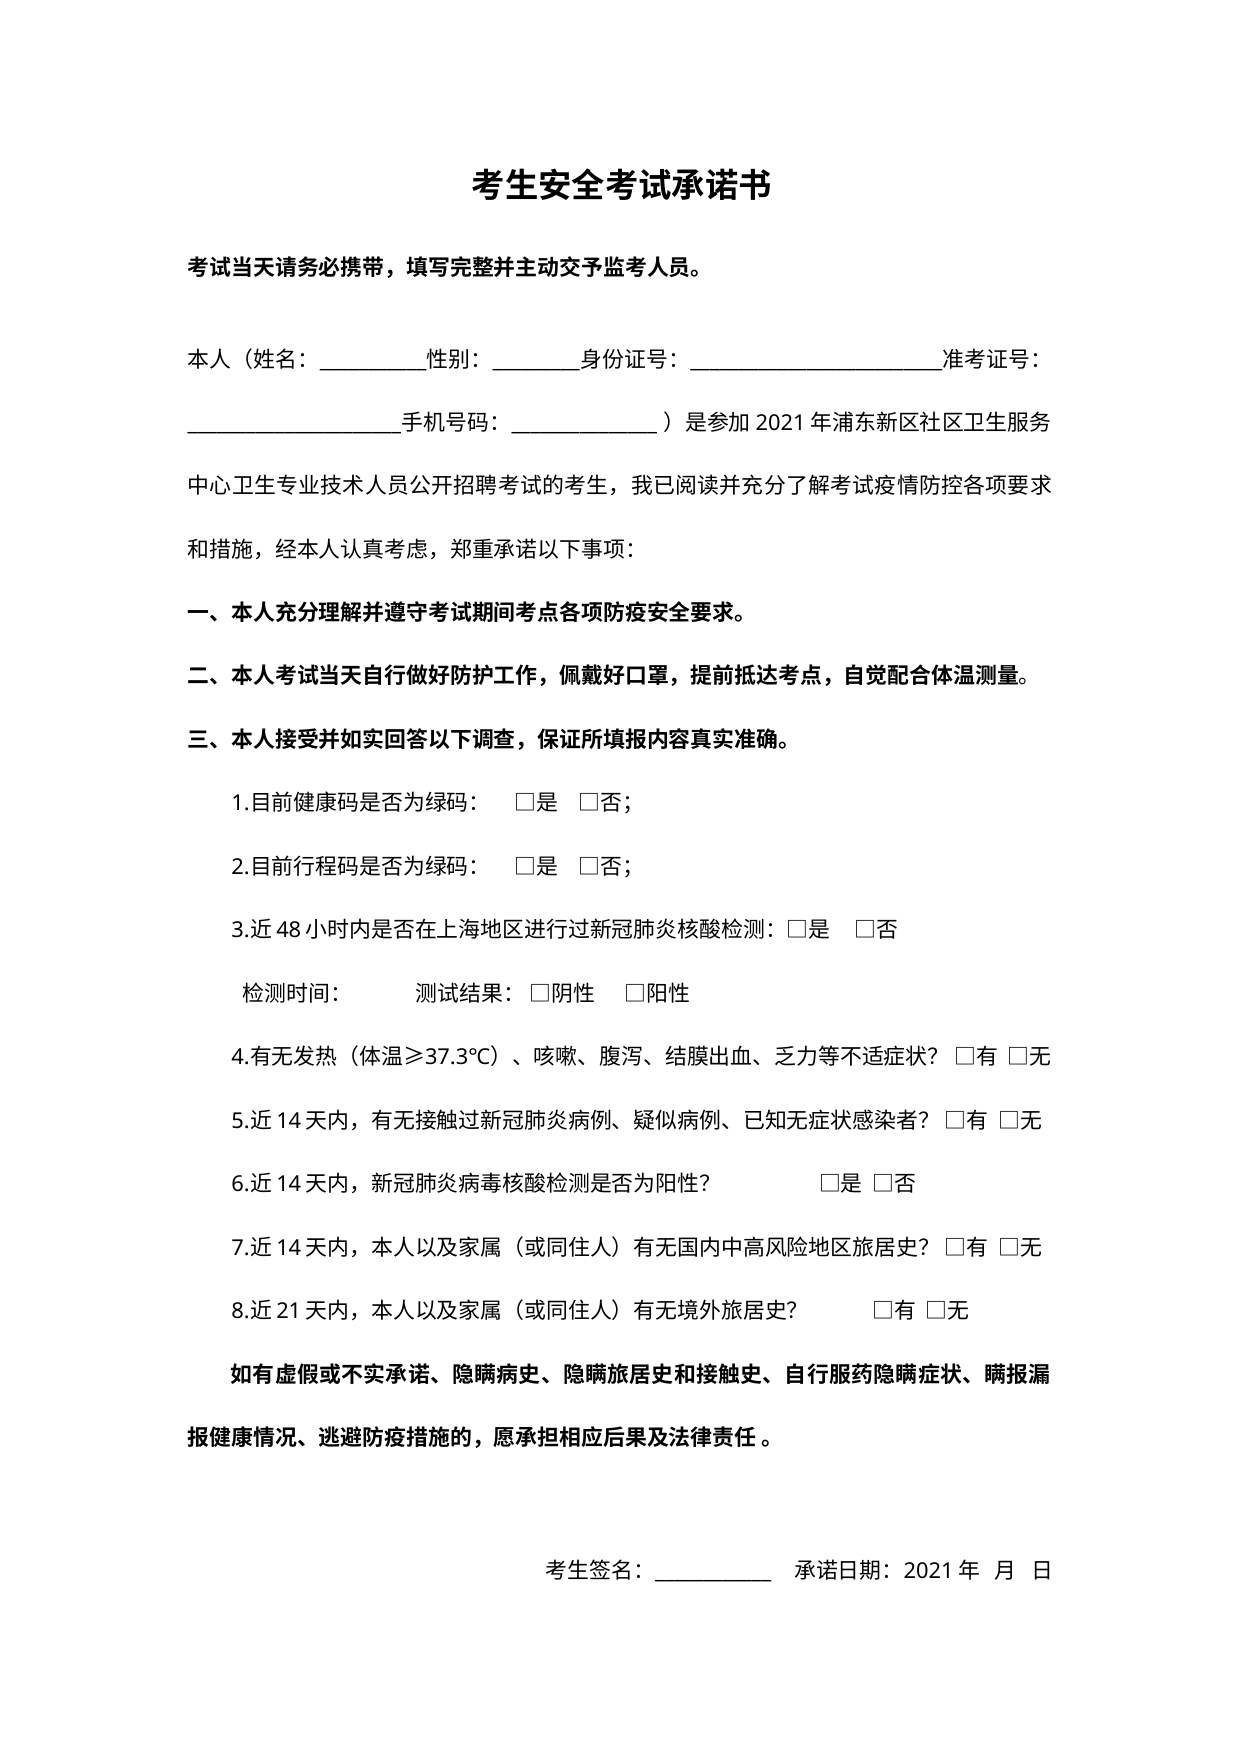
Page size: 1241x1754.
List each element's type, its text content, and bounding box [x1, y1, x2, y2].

text 考生签名：____________ 承诺日期：2021年 月 日 [187, 1553, 1053, 1585]
text 2.目前行程码是否为绿码： □是 □否； [187, 849, 1053, 881]
text 考试当天请务必携带，填写完整并主动交予监考人员。 [187, 249, 1053, 281]
text 如有虚假或不实承诺、隐瞒病史、隐瞒旅居史和接触史、自行服药隐瞒症状、瞒报漏报健康情况、逃避防疫措施的，愿承担相应后果及法律责任 。 [187, 1357, 1053, 1452]
list 7.近14天内，本人以及家属（或同住人）有无国内中高风险地区旅居史？ □有 □无 [187, 1230, 1053, 1262]
text 6.近14天内，新冠肺炎病毒核酸检测是否为阳性？ □是 □否 [187, 1166, 1053, 1198]
text 一、本人充分理解并遵守考试期间考点各项防疫安全要求。 [187, 595, 1053, 627]
text 3.近48小时内是否在上海地区进行过新冠肺炎核酸检测：□是 □否 [187, 912, 1053, 944]
text 1.目前健康码是否为绿码： □是 □否； [187, 785, 1053, 817]
text 考生安全考试承诺书 [187, 162, 1056, 206]
list 8.近21天内，本人以及家属（或同住人）有无境外旅居史？ □有 □无 [187, 1293, 1053, 1325]
text 二、本人考试当天自行做好防护工作，佩戴好口罩，提前抵达考点，自觉配合体温测量。 [187, 658, 1053, 690]
text 4.有无发热（体温≥37.3℃）、咳嗽、腹泻、结膜出血、乏力等不适症状？ □有 □无 [187, 1039, 1053, 1071]
text 5.近14天内，有无接触过新冠肺炎病例、疑似病例、已知无症状感染者？ □有 □无 [187, 1103, 1053, 1134]
text 检测时间： 测试结果： □阴性 □阳性 [187, 976, 1053, 1007]
text 本人（姓名：___________性别：_________身份证号：__________________________准考证号：______________________手机号码：_______________ ）是参加2021年浦东新区社区卫生服务中心卫生专业技术人员公开招聘考试的考生，我已阅读并充分了解考试疫情防控各项要求和措施，经本人认真考虑，郑重承诺以下事项： [187, 342, 1053, 563]
text 三、本人接受并如实回答以下调查，保证所填报内容真实准确。 [187, 722, 1053, 753]
